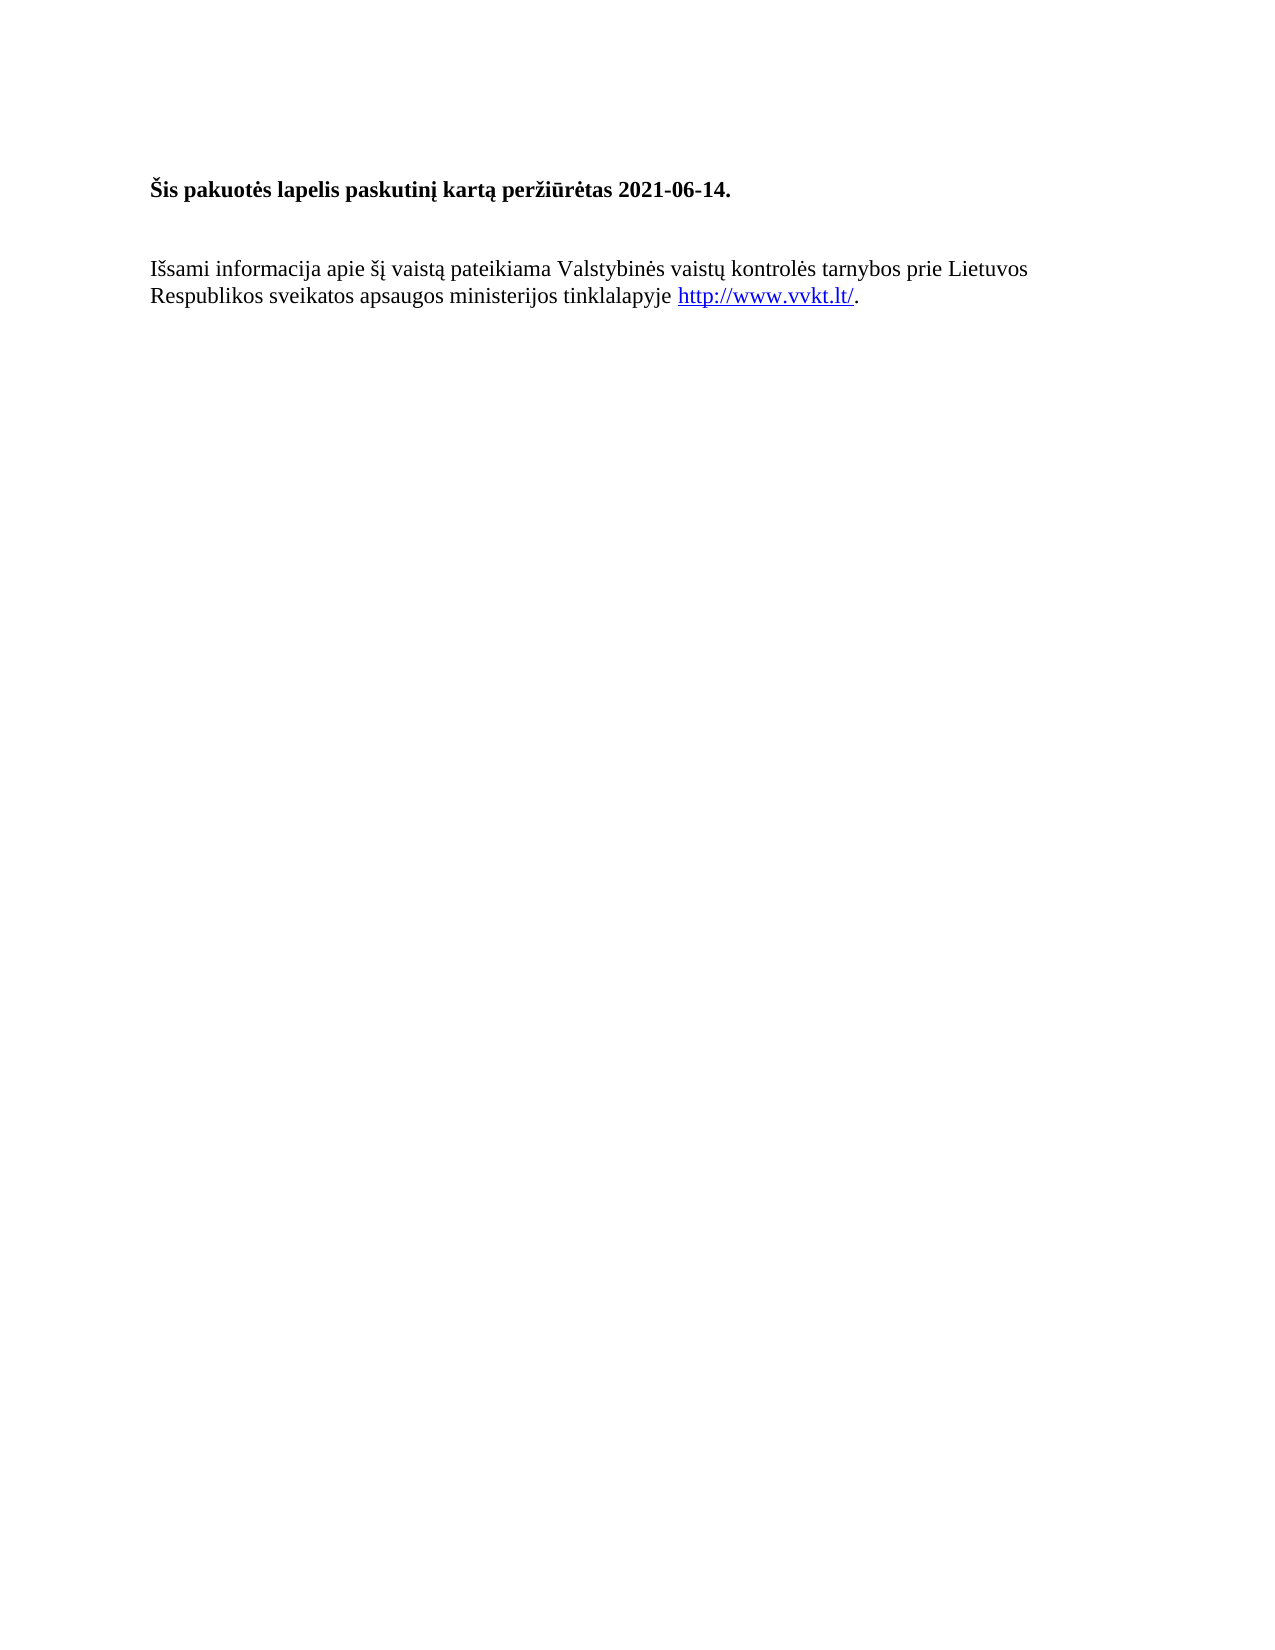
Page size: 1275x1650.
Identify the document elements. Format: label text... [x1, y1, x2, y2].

text Išsami informacija apie šį vaistą pateikiama Valstybinės vaistų kontrolės tarnybos prie Lietuvos Respublikos sveikatos apsaugos ministerijos tinklalapyje http://www.vvkt.lt/. [150, 255, 1125, 308]
text Šis pakuotės lapelis paskutinį kartą peržiūrėtas 2021-06-14. [150, 176, 1125, 203]
